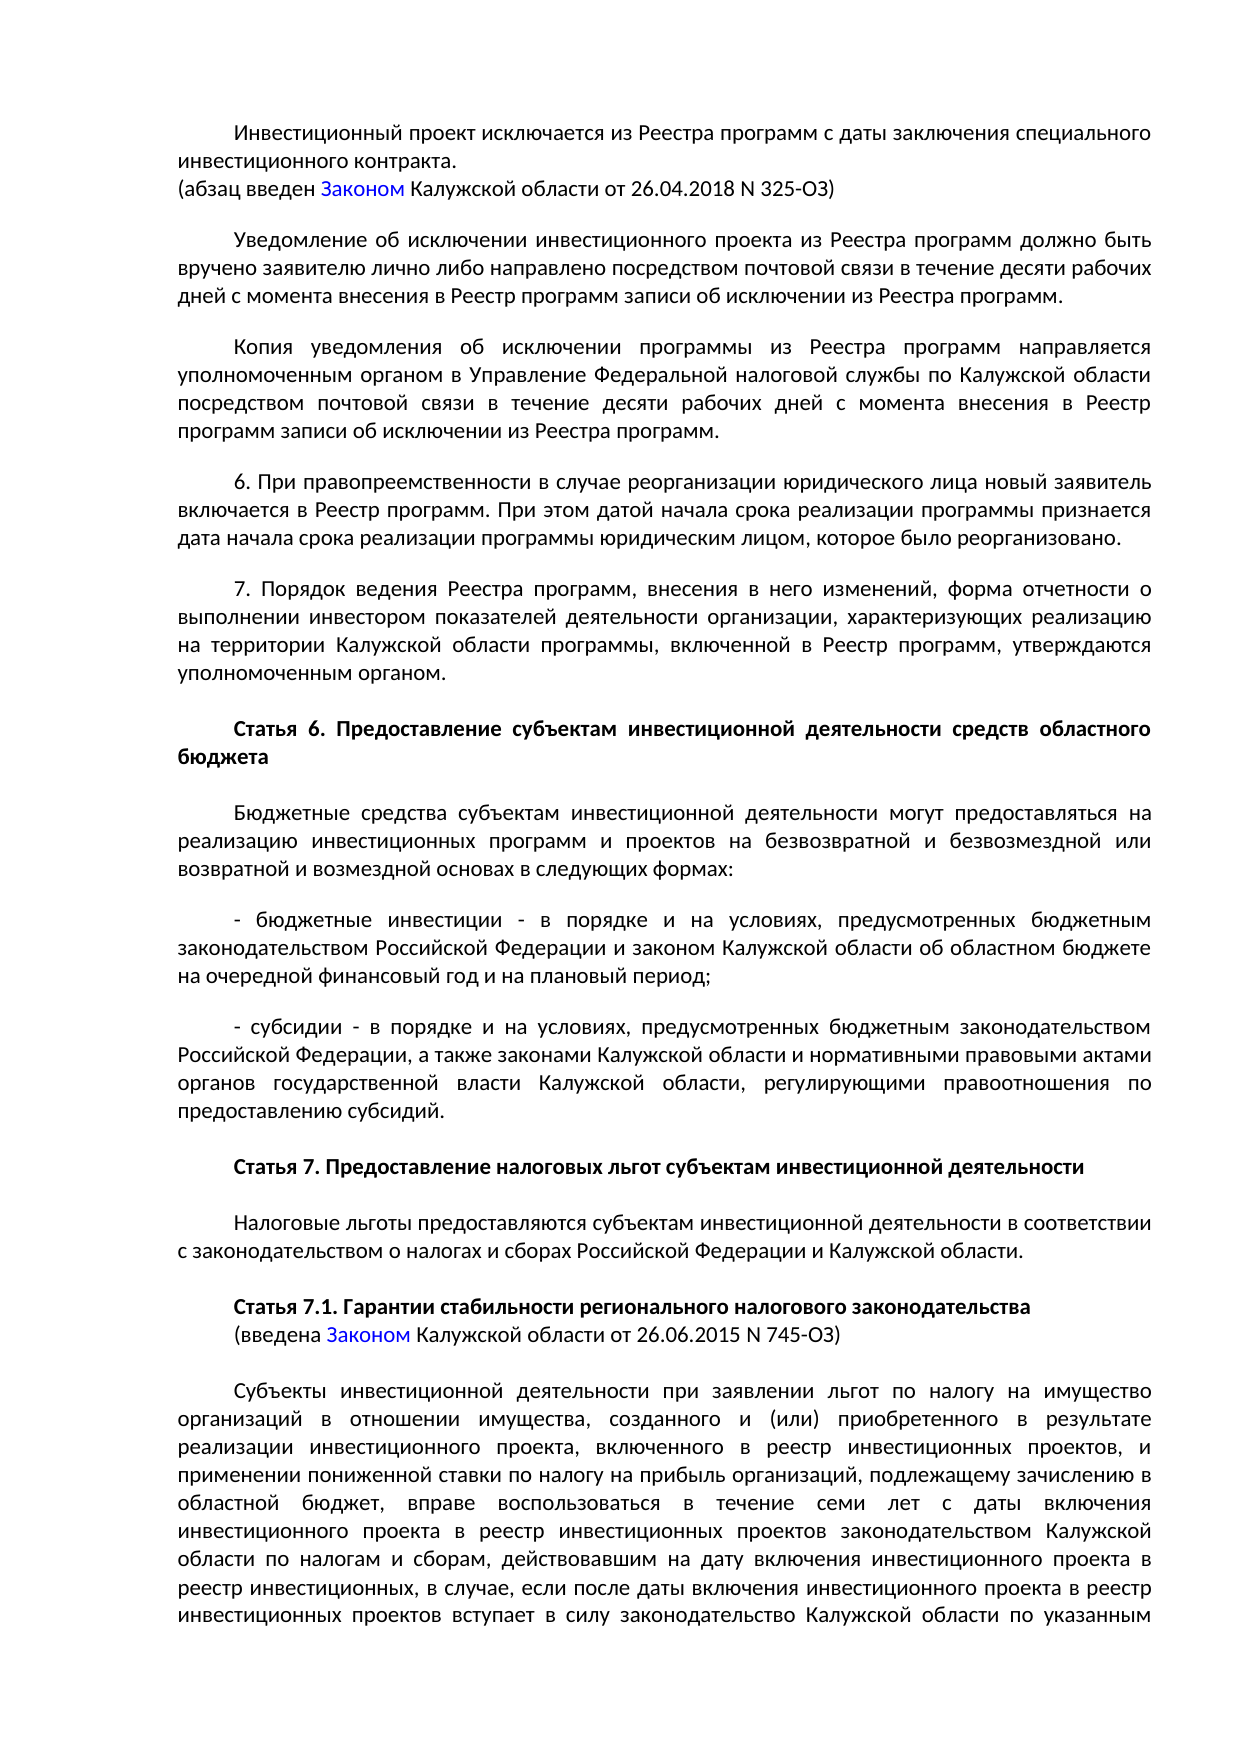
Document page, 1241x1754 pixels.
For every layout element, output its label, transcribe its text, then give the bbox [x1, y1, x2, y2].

text Налоговые льготы предоставляются субъектам инвестиционной деятельности в соответствии с законодательством о налогах и сборах Российской Федерации и Калужской области. [177, 1208, 1152, 1264]
text 6. При правопреемственности в случае реорганизации юридического лица новый заявитель включается в Реестр программ. При этом датой начала срока реализации программы признается дата начала срока реализации программы юридическим лицом, которое было реорганизовано. [177, 467, 1152, 551]
text (введена Законом Калужской области от 26.06.2015 N 745-ОЗ) [177, 1320, 1152, 1348]
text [177, 174, 1152, 202]
text Уведомление об исключении инвестиционного проекта из Реестра программ должно быть вручено заявителю лично либо направлено посредством почтовой связи в течение десяти рабочих дней с момента внесения в Реестр программ записи об исключении из Реестра программ. [177, 225, 1152, 309]
title Статья 7. Предоставление налоговых льгот субъектам инвестиционной деятельности [177, 1152, 1152, 1180]
text Копия уведомления об исключении программы из Реестра программ направляется уполномоченным органом в Управление Федеральной налоговой службы по Калужской области посредством почтовой связи в течение десяти рабочих дней с момента внесения в Реестр программ записи об исключении из Реестра программ. [177, 332, 1152, 444]
text - субсидии - в порядке и на условиях, предусмотренных бюджетным законодательством Российской Федерации, а также законами Калужской области и нормативными правовыми актами органов государственной власти Калужской области, регулирующими правоотношения по предоставлению субсидий. [177, 1012, 1152, 1124]
text Бюджетные средства субъектам инвестиционной деятельности могут предоставляться на реализацию инвестиционных программ и проектов на безвозвратной и безвозмездной или возвратной и возмездной основах в следующих формах: [177, 798, 1152, 882]
text Инвестиционный проект исключается из Реестра программ с даты заключения специального инвестиционного контракта. [177, 118, 1152, 174]
title Статья 6. Предоставление субъектам инвестиционной деятельности средств областного бюджета [177, 714, 1152, 770]
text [177, 1376, 1152, 1629]
title Статья 7.1. Гарантии стабильности регионального налогового законодательства [177, 1292, 1152, 1320]
text 7. Порядок ведения Реестра программ, внесения в него изменений, форма отчетности о выполнении инвестором показателей деятельности организации, характеризующих реализацию на территории Калужской области программы, включенной в Реестр программ, утверждаются уполномоченным органом. [177, 574, 1152, 686]
text - бюджетные инвестиции - в порядке и на условиях, предусмотренных бюджетным законодательством Российской Федерации и законом Калужской области об областном бюджете на очередной финансовый год и на плановый период; [177, 905, 1152, 989]
